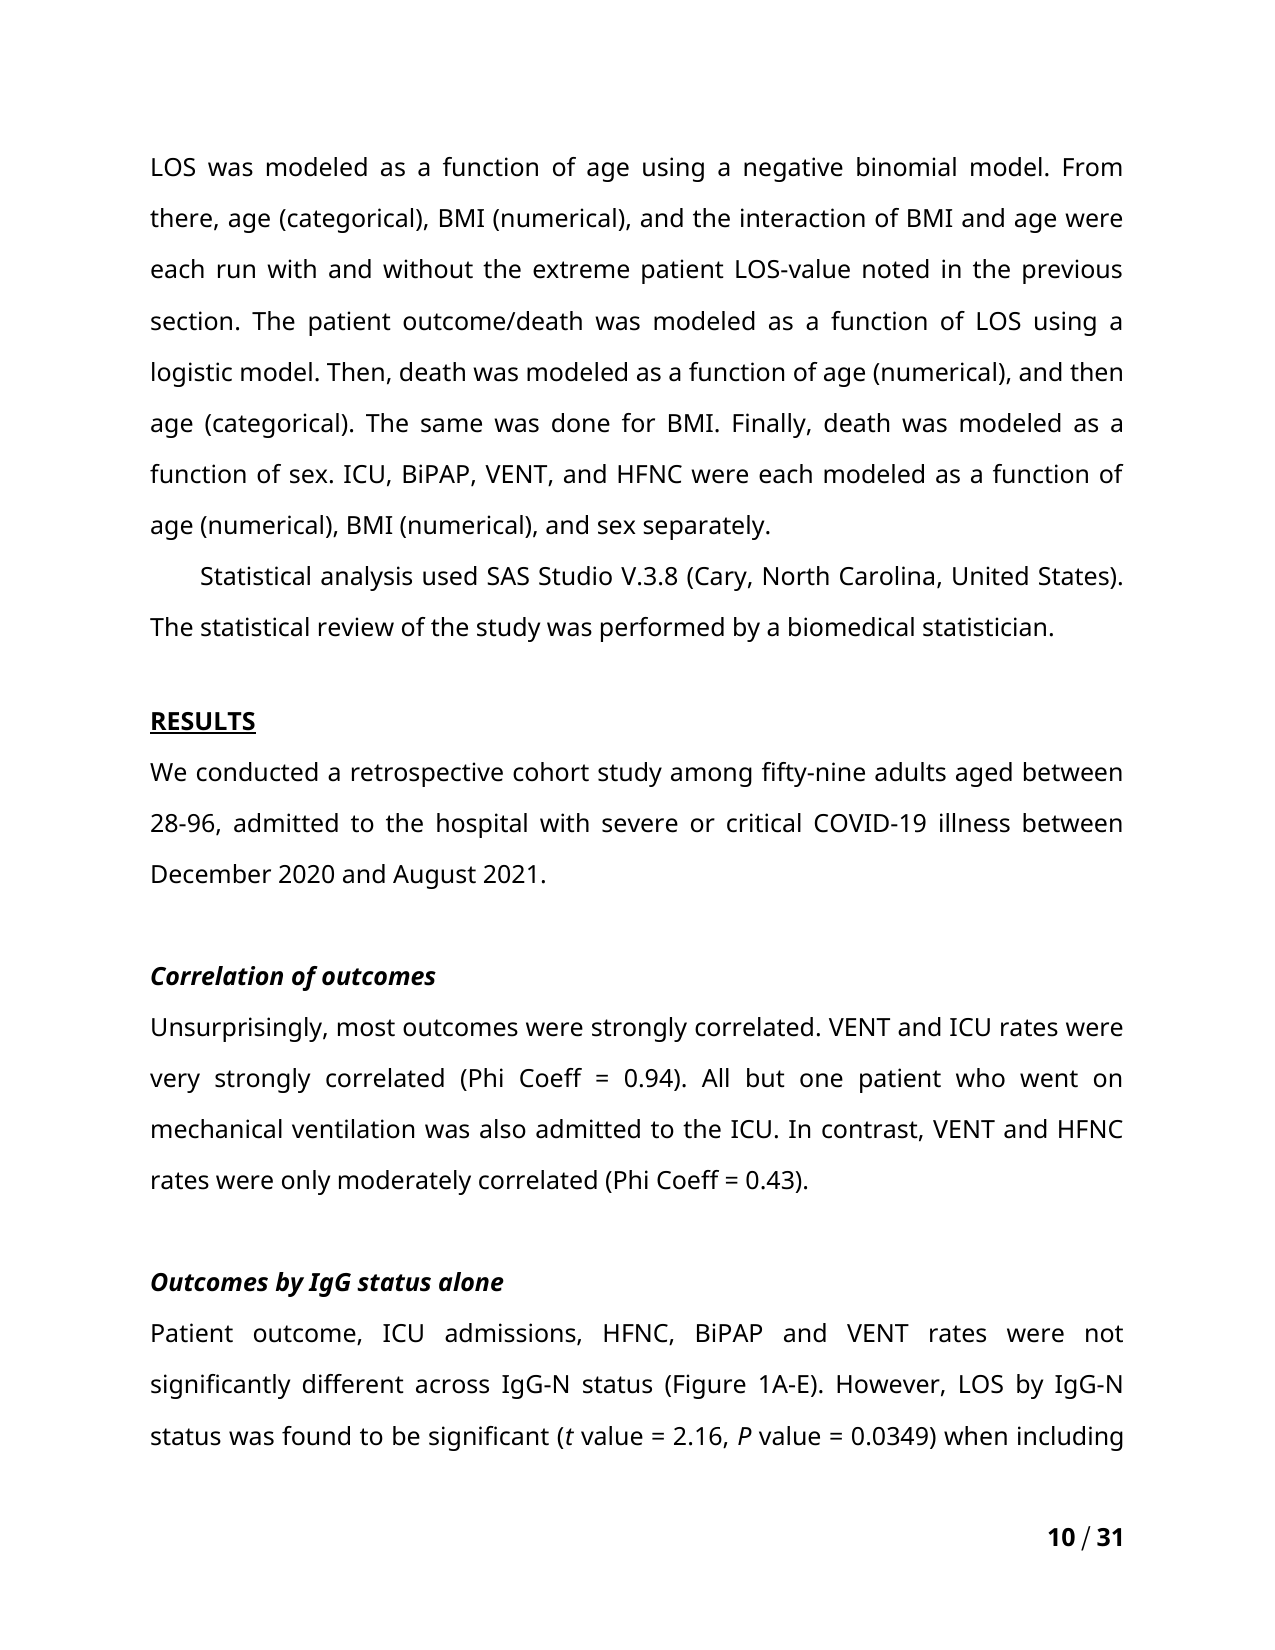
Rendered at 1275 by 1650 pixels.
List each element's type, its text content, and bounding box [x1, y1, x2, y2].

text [150, 1316, 1125, 1452]
text LOS was modeled as a function of age using a negative binomial model. From there, age (categorical), BMI (numerical), and the interaction of BMI and age were each run with and without the extreme patient LOS-value noted in the previous section. The patient outcome/death was modeled as a function of LOS using a logistic model. Then, death was modeled as a function of age (numerical), and then age (categorical). The same was done for BMI. Finally, death was modeled as a function of sex. ICU, BiPAP, VENT, and HFNC were each modeled as a function of age (numerical), BMI (numerical), and sex separately. [150, 150, 1125, 541]
text Unsurprisingly, most outcomes were strongly correlated. VENT and ICU rates were very strongly correlated (Phi Coeff = 0.94). All but one patient who went on mechanical ventilation was also admitted to the ICU. In contrast, VENT and HFNC rates were only moderately correlated (Phi Coeff = 0.43). [150, 1010, 1125, 1197]
text Statistical analysis used SAS Studio V.3.8 (Cary, North Carolina, United States). The statistical review of the study was performed by a biomedical statistician. [150, 558, 1125, 643]
text Outcomes by IgG status alone [150, 1265, 1125, 1299]
text We conducted a retrospective cohort study among fifty-nine adults aged between 28-96, admitted to the hospital with severe or critical COVID-19 illness between December 2020 and August 2021. [150, 754, 1125, 891]
text Correlation of outcomes [150, 959, 1125, 993]
text RESULTS [150, 703, 1125, 738]
